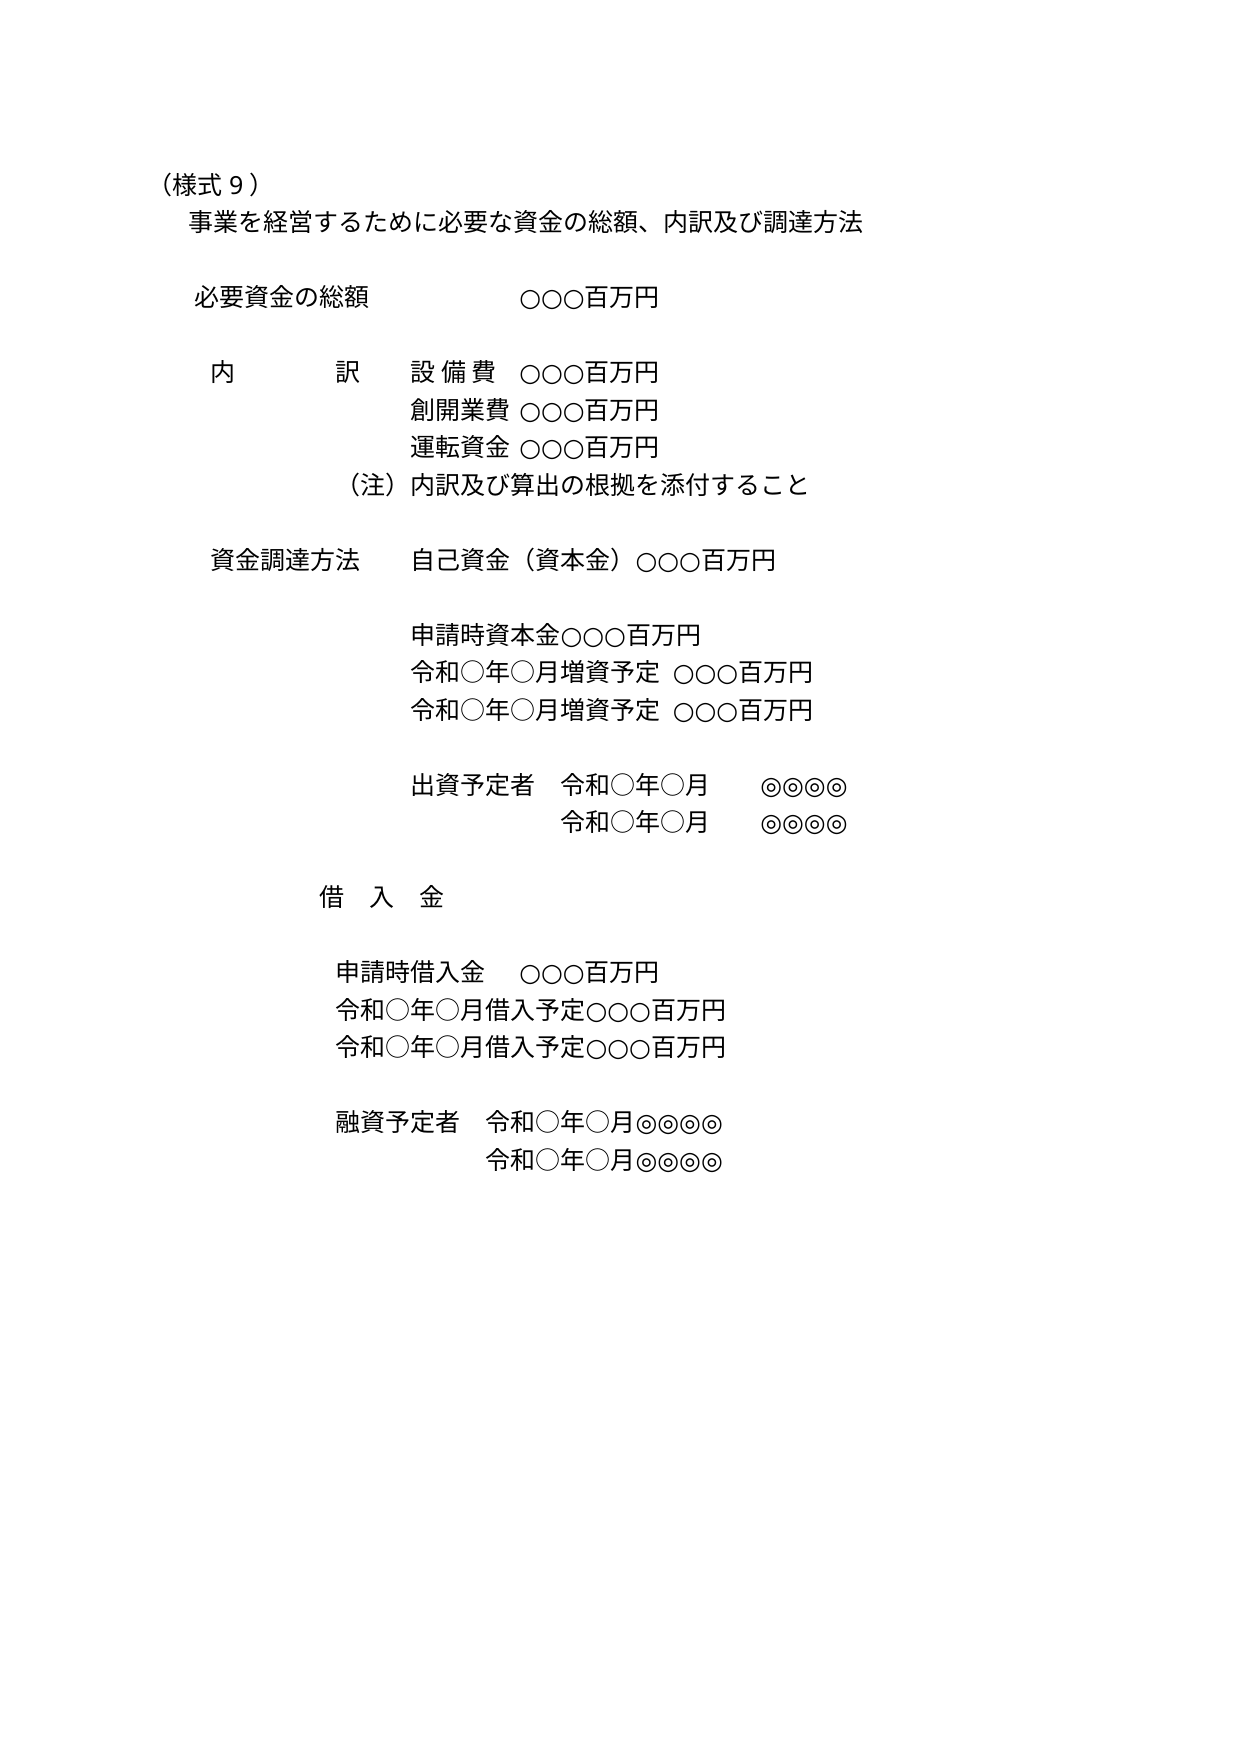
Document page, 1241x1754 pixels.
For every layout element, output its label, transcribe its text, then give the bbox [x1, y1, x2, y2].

text 借 入 金 [319, 877, 1092, 914]
text 令和○年○月 ◎◎◎◎ [335, 1139, 1092, 1177]
text 出資予定者 令和○年○月 ◎◎◎◎ [210, 764, 1092, 802]
text 運転資金 ○○○百万円 [210, 427, 1092, 464]
text （注）内訳及び算出の根拠を添付すること [335, 464, 1092, 502]
text 融資予定者 令和○年○月 ◎◎◎◎ [335, 1102, 1092, 1139]
text 資金調達方法 自己資金（資本金） ○○○百万円 [210, 539, 1092, 577]
text 必要資金の総額 ○○○百万円 [194, 277, 1092, 314]
text 令和○年○月 ◎◎◎◎ [210, 802, 1092, 839]
text 令和○年○月増資予定 ○○○百万円 [210, 652, 1092, 689]
text 創開業費 ○○○百万円 [210, 389, 1092, 427]
text 内 訳 設 備 費 ○○○百万円 [210, 352, 1092, 389]
text 令和○年○月借入予定 ○○○百万円 [335, 989, 1092, 1027]
text 令和○年○月増資予定 ○○○百万円 [210, 689, 1092, 727]
text 事業を経営するために必要な資金の総額、内訳及び調達方法 [163, 202, 1092, 239]
text 令和○年○月借入予定 ○○○百万円 [335, 1027, 1092, 1064]
text （様式 9 ） [148, 164, 1092, 202]
text 申請時借入金 ○○○百万円 [335, 952, 1092, 989]
text 申請時資本金 ○○○百万円 [210, 614, 1092, 652]
